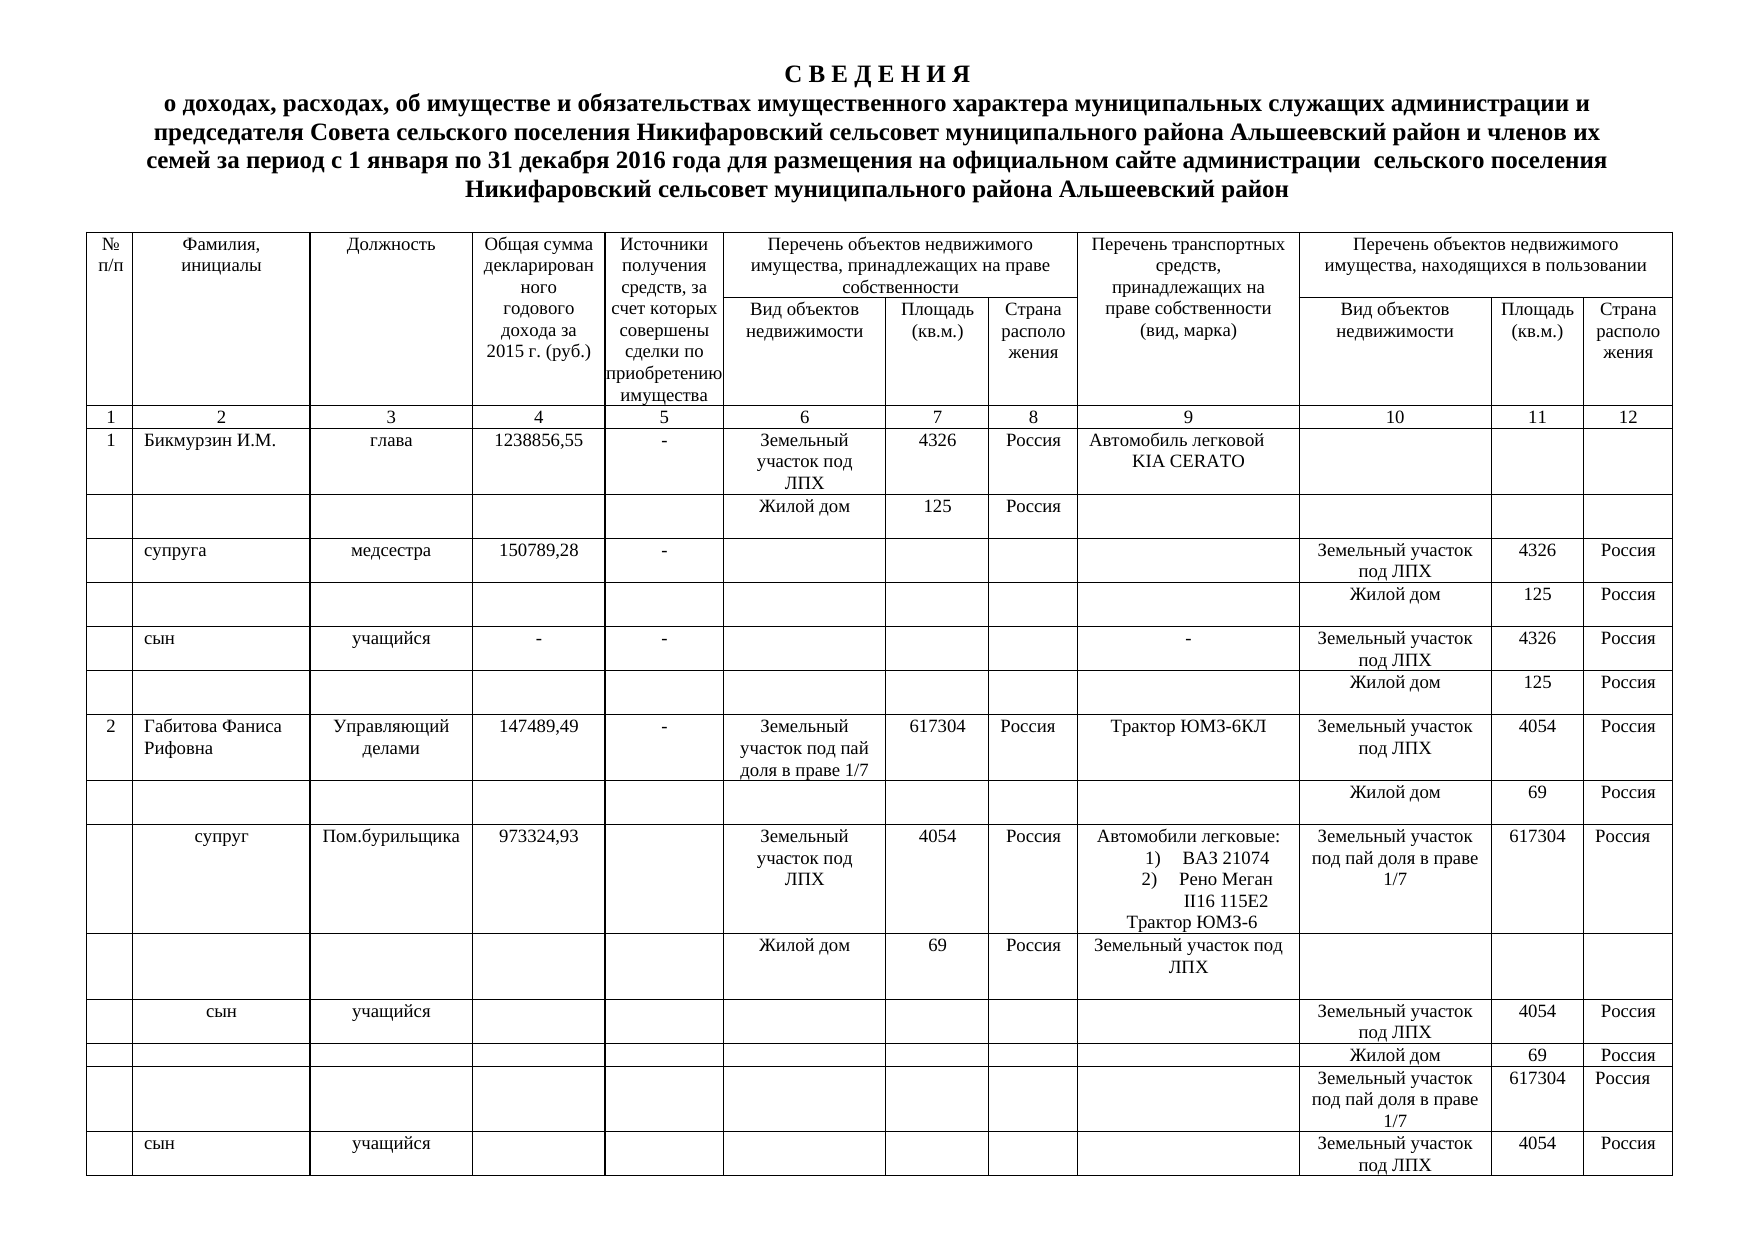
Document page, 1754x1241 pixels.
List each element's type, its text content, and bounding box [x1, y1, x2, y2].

table_cell Земельный участок под пай доля в праве 1/7 [1300, 825, 1491, 933]
table_cell 4054 [1492, 1000, 1583, 1043]
table_cell [724, 627, 885, 670]
table_cell [473, 934, 604, 999]
table_cell [1584, 429, 1672, 493]
table_cell [133, 1067, 309, 1131]
table_cell 973324,93 [473, 825, 604, 933]
table_cell [989, 671, 1077, 714]
table_cell 3 [311, 406, 472, 428]
table_cell 69 [886, 934, 988, 999]
table_cell [87, 781, 132, 824]
table_cell [886, 1067, 988, 1131]
table_cell [886, 671, 988, 714]
table_cell [606, 1044, 723, 1066]
table_cell [989, 781, 1077, 824]
table_cell Земельный участок под пай доля в праве 1/7 [724, 715, 885, 780]
table_cell [989, 627, 1077, 670]
table_cell [1300, 429, 1491, 493]
table_cell Земельный участок под ЛПХ [1300, 539, 1491, 582]
table_cell [1078, 1067, 1299, 1131]
table_cell [886, 627, 988, 670]
table_cell [886, 781, 988, 824]
table_cell Площадь (кв.м.) [1492, 298, 1583, 405]
table_cell [311, 583, 472, 626]
table_cell Россия [989, 495, 1077, 538]
table_cell Россия [1584, 1067, 1672, 1131]
table_cell [1584, 495, 1672, 538]
table_cell Жилой дом [1300, 781, 1491, 824]
table_cell [87, 1132, 132, 1175]
table_cell [473, 583, 604, 626]
table_cell Россия [989, 429, 1077, 493]
table_cell - [473, 627, 604, 670]
table_cell Земельный участок под ЛПХ [1078, 934, 1299, 999]
table_cell 125 [886, 495, 988, 538]
table_cell 11 [1492, 406, 1583, 428]
table_header Перечень объектов недвижимого имущества, находящихся в пользовании [1300, 233, 1672, 297]
table_header Фамилия, инициалы [133, 233, 309, 405]
table_cell [133, 495, 309, 538]
table_cell [87, 627, 132, 670]
table_cell супруга [133, 539, 309, 582]
table_cell [886, 539, 988, 582]
table_cell Россия [1584, 1000, 1672, 1043]
table_cell 8 [989, 406, 1077, 428]
table_cell [886, 1044, 988, 1066]
table_cell 7 [886, 406, 988, 428]
table_cell [989, 1132, 1077, 1175]
table_cell [311, 1044, 472, 1066]
table_cell [606, 495, 723, 538]
table_cell [1078, 1132, 1299, 1175]
table_cell [473, 671, 604, 714]
table_cell [473, 1044, 604, 1066]
table_cell учащийся [311, 1000, 472, 1043]
table_cell Вид объектов недвижимости [724, 298, 885, 405]
table_cell [1300, 495, 1491, 538]
table_cell [606, 671, 723, 714]
table_cell [606, 1132, 723, 1175]
table_cell [1492, 934, 1583, 999]
table_cell Россия [1584, 627, 1672, 670]
table_cell [87, 671, 132, 714]
table_cell 617304 [1492, 825, 1583, 933]
table_cell Россия [1584, 583, 1672, 626]
table_cell [724, 583, 885, 626]
table_cell [1078, 583, 1299, 626]
table_cell Жилой дом [1300, 1044, 1491, 1066]
table_cell [989, 1044, 1077, 1066]
table_cell глава [311, 429, 472, 493]
table_cell [1078, 671, 1299, 714]
table_cell [87, 495, 132, 538]
table_cell Земельный участок под ЛПХ [1300, 627, 1491, 670]
table_cell Россия [989, 825, 1077, 933]
table_cell [133, 934, 309, 999]
table_cell [1492, 429, 1583, 493]
table_cell учащийся [311, 627, 472, 670]
table_cell [1078, 539, 1299, 582]
table_cell Россия [1584, 539, 1672, 582]
table_cell 125 [1492, 583, 1583, 626]
table_cell - [1078, 627, 1299, 670]
table_cell Автомобиль легковой KIA CERATO [1078, 429, 1299, 493]
table_cell учащийся [311, 1132, 472, 1175]
table_cell Пом.бурильщика [311, 825, 472, 933]
table_cell - [606, 539, 723, 582]
table_cell [606, 583, 723, 626]
table_header Источники получения средств, за счет которых совершены сделки по приобретению имущества [606, 233, 723, 405]
text С В Е Д Е Н И Я [118, 59, 1636, 88]
table_cell Бикмурзин И.М. [133, 429, 309, 493]
table_cell [473, 1132, 604, 1175]
table_cell Россия [1584, 671, 1672, 714]
table_header № п/п [87, 233, 132, 405]
table_cell 4054 [1492, 715, 1583, 780]
table_cell Россия [1584, 781, 1672, 824]
table_cell Земельный участок под ЛПХ [1300, 1132, 1491, 1175]
table_cell 69 [1492, 781, 1583, 824]
table_cell 6 [724, 406, 885, 428]
table_cell Жилой дом [724, 934, 885, 999]
table_cell 617304 [886, 715, 988, 780]
table_cell [724, 1132, 885, 1175]
table_cell [1492, 495, 1583, 538]
table_cell 4 [473, 406, 604, 428]
table_cell 5 [606, 406, 723, 428]
table_cell [87, 1000, 132, 1043]
table_cell 2 [87, 715, 132, 780]
table_cell [724, 1000, 885, 1043]
table_cell Россия [989, 715, 1077, 780]
table_cell [133, 781, 309, 824]
table_cell 1 [87, 406, 132, 428]
table_cell Россия [1584, 1132, 1672, 1175]
table_cell [1584, 934, 1672, 999]
table_cell супруг [133, 825, 309, 933]
table_cell [606, 1000, 723, 1043]
table_cell [886, 1000, 988, 1043]
table_cell [606, 934, 723, 999]
table_cell [473, 1000, 604, 1043]
table_cell Площадь (кв.м.) [886, 298, 988, 405]
table_cell 10 [1300, 406, 1491, 428]
table_cell Россия [1584, 715, 1672, 780]
table_cell [1078, 1044, 1299, 1066]
table_cell [606, 1067, 723, 1131]
table_cell Страна расположения [989, 298, 1077, 405]
table_header Перечень транспортных средств, принадлежащих на праве собственности (вид, марка) [1078, 233, 1299, 405]
table_cell Россия [1584, 1044, 1672, 1066]
table_cell [473, 1067, 604, 1131]
table_cell 4326 [1492, 627, 1583, 670]
table_cell [1300, 934, 1491, 999]
table_cell [133, 583, 309, 626]
table_cell Жилой дом [724, 495, 885, 538]
table_cell [311, 671, 472, 714]
table_cell [606, 825, 723, 933]
table_cell [989, 1000, 1077, 1043]
table_cell [87, 825, 132, 933]
table_cell [473, 495, 604, 538]
table_cell [724, 781, 885, 824]
table_cell 150789,28 [473, 539, 604, 582]
table_cell 617304 [1492, 1067, 1583, 1131]
table_cell 125 [1492, 671, 1583, 714]
table_cell [724, 1067, 885, 1131]
table_cell Управляющий делами [311, 715, 472, 780]
table_cell 1 [87, 429, 132, 493]
table_cell [311, 781, 472, 824]
table_cell Земельный участок под ЛПХ [724, 429, 885, 493]
table_cell Земельный участок под ЛПХ [1300, 1000, 1491, 1043]
table_cell [473, 781, 604, 824]
table_cell [606, 781, 723, 824]
table_cell Земельный участок под ЛПХ [724, 825, 885, 933]
table_cell медсестра [311, 539, 472, 582]
table_cell [87, 583, 132, 626]
table_cell Россия [1584, 825, 1672, 933]
table_cell [886, 583, 988, 626]
table_header Должность [311, 233, 472, 405]
table_cell - [606, 627, 723, 670]
table_cell 1238856,55 [473, 429, 604, 493]
table_cell 2 [133, 406, 309, 428]
table_cell сын [133, 627, 309, 670]
table_cell 69 [1492, 1044, 1583, 1066]
table_cell [724, 671, 885, 714]
table_cell сын [133, 1000, 309, 1043]
text о доходах, расходах, об имуществе и обязательствах имущественного характера муниципальных служащих администрации и председателя Совета сельского поселения Никифаровский сельсовет муниципального района Альшеевский район и членов их семей за период с 1 января по 31 декабря 2016 года для размещения на официальном сайте администрации сельского поселения Никифаровский сельсовет муниципального района Альшеевский район [118, 88, 1636, 203]
table_cell - [606, 429, 723, 493]
table_cell Россия [989, 934, 1077, 999]
table_cell 12 [1584, 406, 1672, 428]
table_cell [724, 539, 885, 582]
table_cell 4054 [886, 825, 988, 933]
table_cell - [606, 715, 723, 780]
table_cell 4326 [1492, 539, 1583, 582]
table_cell [87, 1067, 132, 1131]
table_cell [886, 1132, 988, 1175]
table_cell [989, 539, 1077, 582]
table_cell [133, 1044, 309, 1066]
table_cell Жилой дом [1300, 671, 1491, 714]
table_cell Трактор ЮМЗ-6КЛ [1078, 715, 1299, 780]
table_cell 9 [1078, 406, 1299, 428]
table_cell Земельный участок под ЛПХ [1300, 715, 1491, 780]
table_cell [724, 1044, 885, 1066]
table_header Общая сумма декларированного годового дохода за 2015 г. (руб.) [473, 233, 604, 405]
table_cell [1078, 781, 1299, 824]
table_cell [1078, 495, 1299, 538]
table_cell Вид объектов недвижимости [1300, 298, 1491, 405]
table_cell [1300, 1067, 1491, 1131]
table_cell [1078, 1000, 1299, 1043]
table_cell [311, 495, 472, 538]
table_header Перечень объектов недвижимого имущества, принадлежащих на праве собственности [724, 233, 1077, 297]
table_cell 4054 [1492, 1132, 1583, 1175]
table_cell [311, 1067, 472, 1131]
table_cell Страна расположения [1584, 298, 1672, 405]
table_cell 147489,49 [473, 715, 604, 780]
table_cell [311, 934, 472, 999]
table_cell [133, 671, 309, 714]
table_cell сын [133, 1132, 309, 1175]
table_cell [87, 934, 132, 999]
table_cell 4326 [886, 429, 988, 493]
table_cell Габитова Фаниса Рифовна [133, 715, 309, 780]
table_cell [87, 1044, 132, 1066]
table_cell Жилой дом [1300, 583, 1491, 626]
table_cell Автомобили легковые: ВАЗ 21074 Рено Меган II16 115Е2 Трактор ЮМЗ-6 [1078, 825, 1299, 933]
table_cell [87, 539, 132, 582]
table_cell [989, 1067, 1077, 1131]
table_cell [989, 583, 1077, 626]
